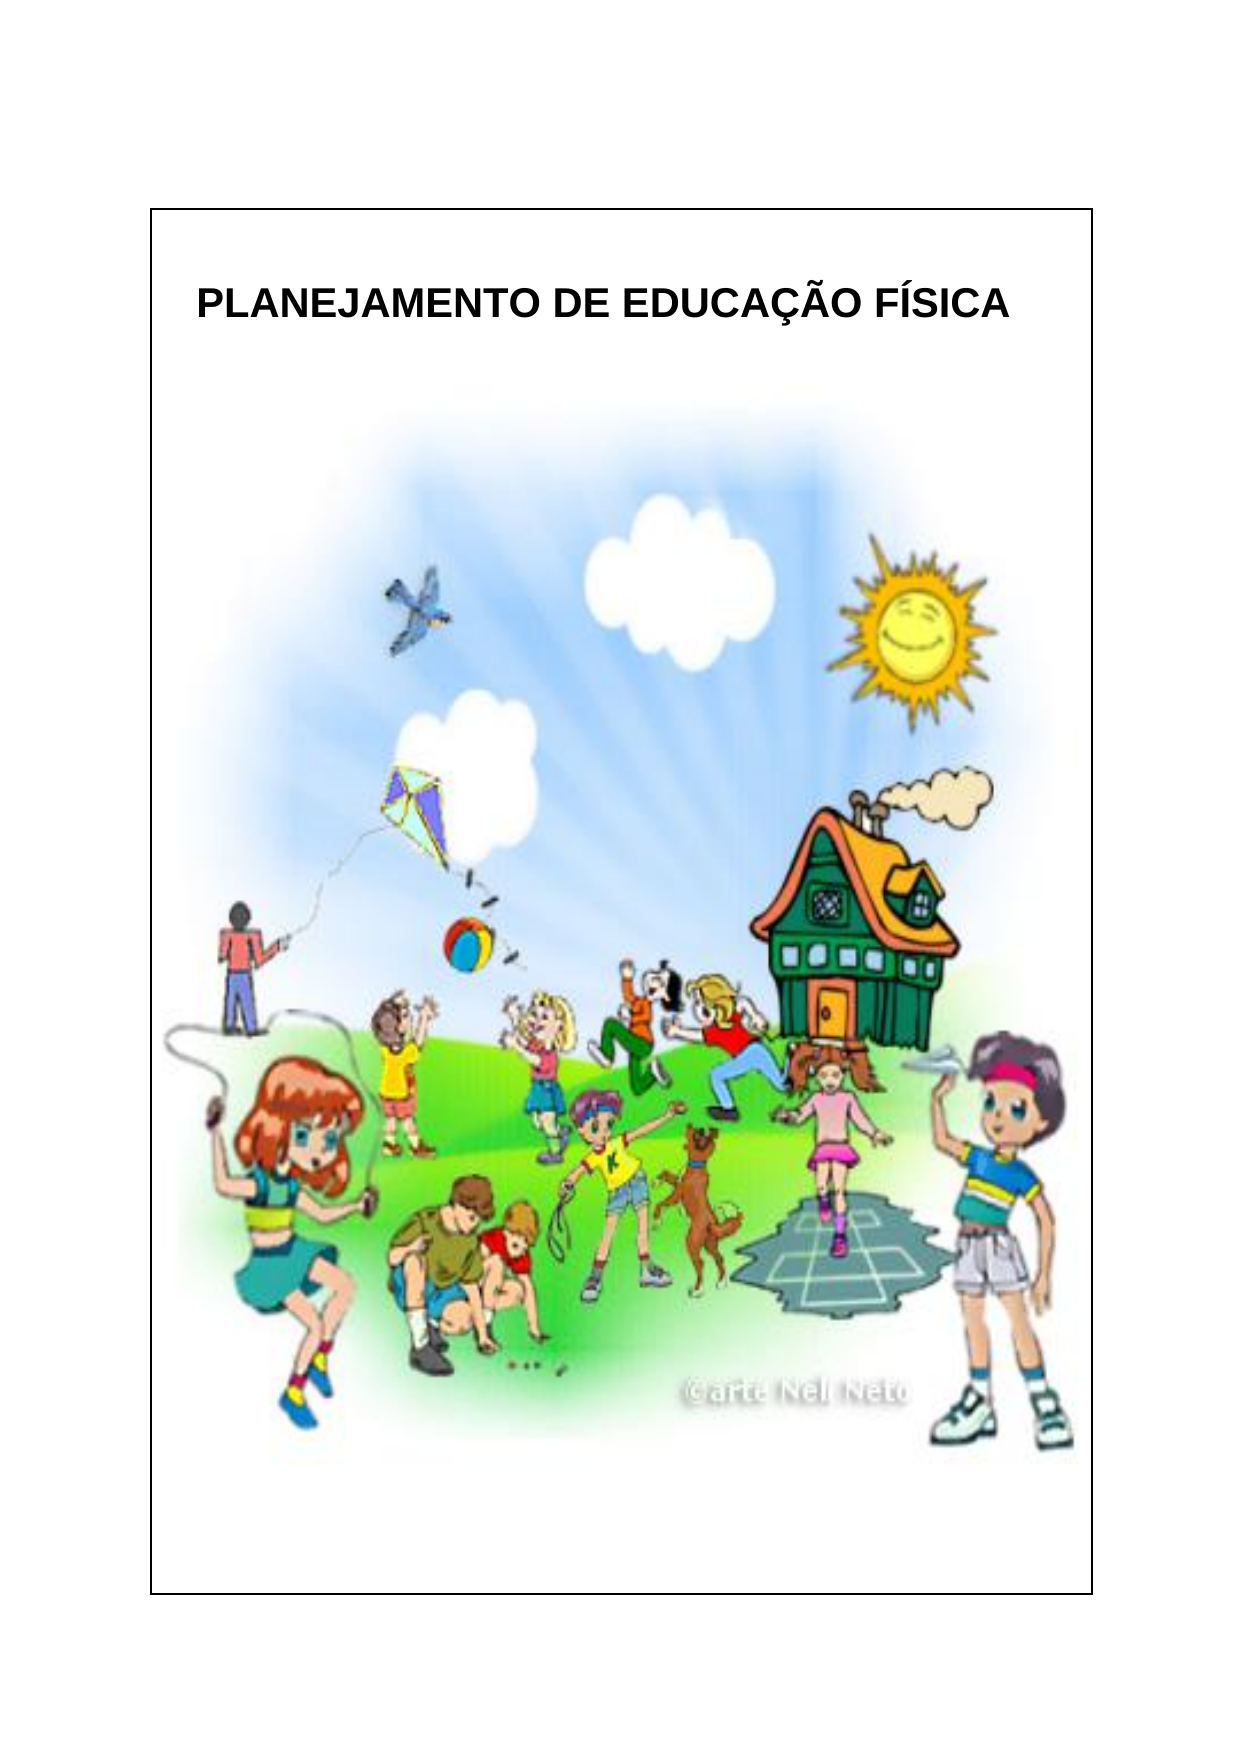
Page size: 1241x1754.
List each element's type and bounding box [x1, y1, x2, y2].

table_header [152, 210, 1091, 1592]
picture [161, 383, 1079, 1464]
